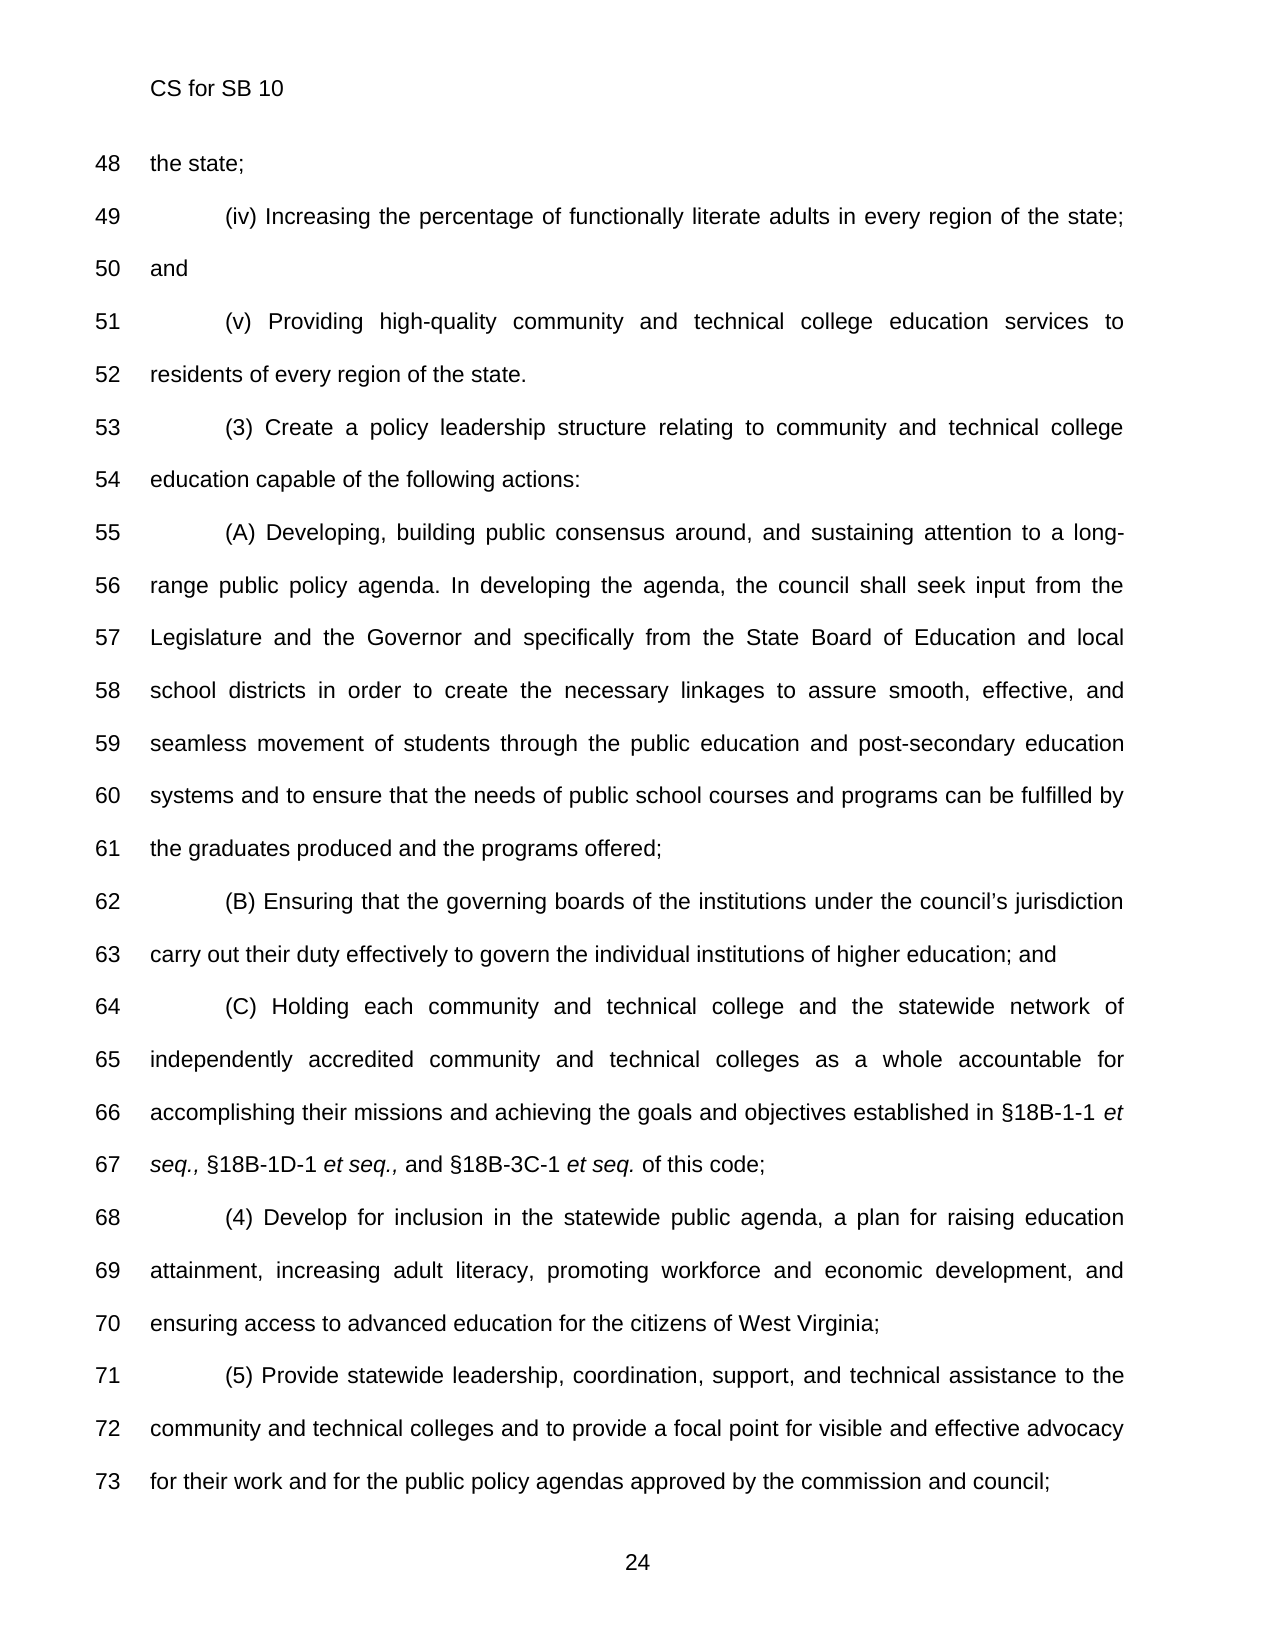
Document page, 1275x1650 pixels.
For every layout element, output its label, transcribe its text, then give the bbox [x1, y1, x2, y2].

text (B) Ensuring that the governing boards of the institutions under the council’s jurisdiction carry out their duty effectively to govern the individual institutions of higher education; and [150, 888, 1125, 967]
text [150, 150, 1125, 176]
text (iv) Increasing the percentage of functionally literate adults in every region of the state; and [150, 203, 1125, 282]
text (A) Developing, building public consensus around, and sustaining attention to a long-range public policy agenda. In developing the agenda, the council shall seek input from the Legislature and the Governor and specifically from the State Board of Education and local school districts in order to create the necessary linkages to assure smooth, effective, and seamless movement of students through the public education and post-secondary education systems and to ensure that the needs of public school courses and programs can be fulfilled by the graduates produced and the programs offered; [150, 519, 1125, 862]
text (C) Holding each community and technical college and the statewide network of independently accredited community and technical colleges as a whole accountable for accomplishing their missions and achieving the goals and objectives established in §18B-1-1 et seq., §18B-1D-1 et seq., and §18B-3C-1 et seq. of this code; [150, 993, 1125, 1178]
text (4) Develop for inclusion in the statewide public agenda, a plan for raising education attainment, increasing adult literacy, promoting workforce and economic development, and ensuring access to advanced education for the citizens of West Virginia; [150, 1204, 1125, 1336]
text (5) Provide statewide leadership, coordination, support, and technical assistance to the community and technical colleges and to provide a focal point for visible and effective advocacy for their work and for the public policy agendas approved by the commission and council; [150, 1362, 1125, 1494]
text (3) Create a policy leadership structure relating to community and technical college education capable of the following actions: [150, 413, 1125, 493]
text (v) Providing high-quality community and technical college education services to residents of every region of the state. [150, 308, 1125, 387]
